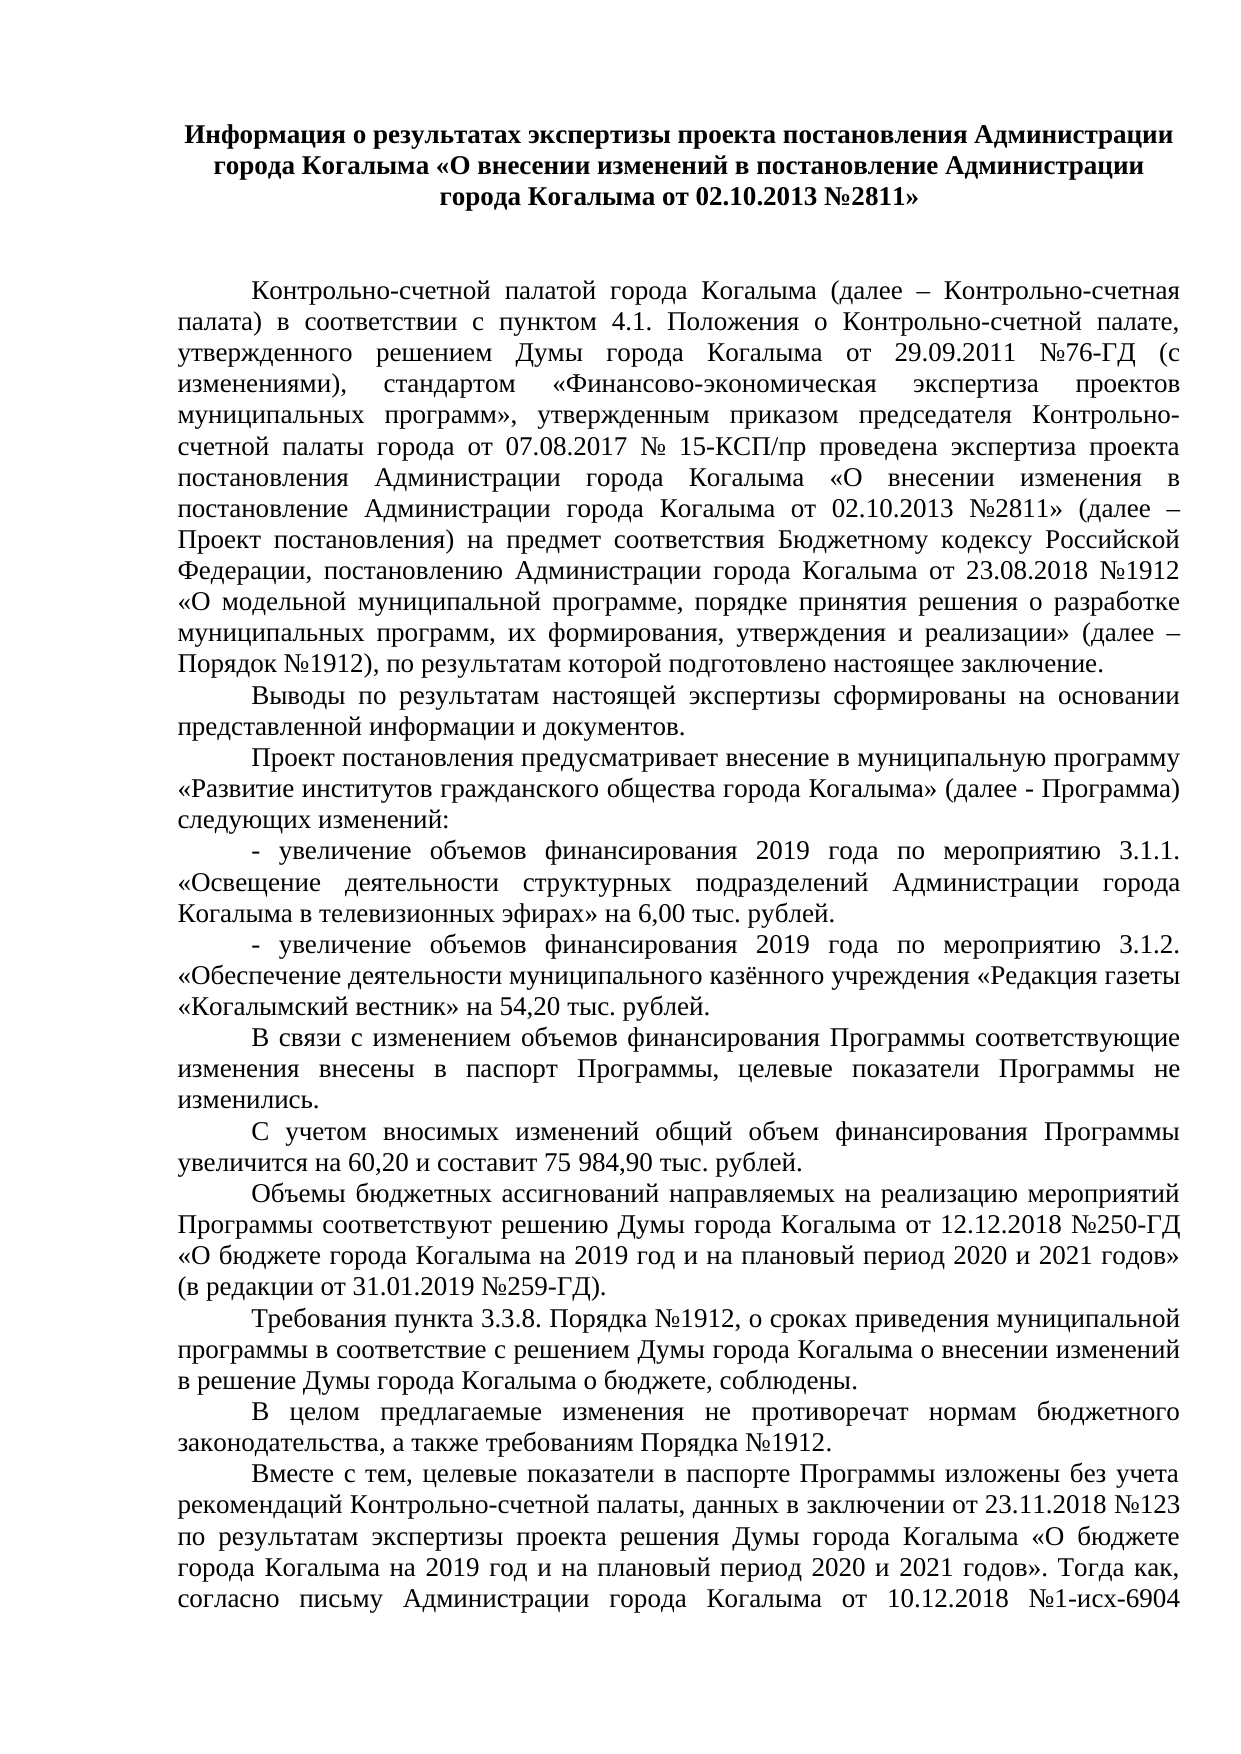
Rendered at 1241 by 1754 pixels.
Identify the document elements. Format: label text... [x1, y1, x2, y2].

text Информация о результатах экспертизы проекта постановления Администрации города Когалыма «О внесении изменений в постановление Администрации города Когалыма от 02.10.2013 №2811» [177, 118, 1181, 212]
text В связи с изменением объемов финансирования Программы соответствующие изменения внесены в паспорт Программы, целевые показатели Программы не изменились. [177, 1021, 1181, 1115]
text Объемы бюджетных ассигнований направляемых на реализацию мероприятий Программы соответствуют решению Думы города Когалыма от 12.12.2018 №250-ГД «О бюджете города Когалыма на 2019 год и на плановый период 2020 и 2021 годов» (в редакции от 31.01.2019 №259-ГД). [177, 1177, 1181, 1302]
text - увеличение объемов финансирования 2019 года по мероприятию 3.1.2. «Обеспечение деятельности муниципального казённого учреждения «Редакция газеты «Когалымский вестник» на 54,20 тыс. рублей. [177, 928, 1181, 1021]
text Выводы по результатам настоящей экспертизы сформированы на основании представленной информации и документов. [177, 679, 1181, 741]
text В целом предлагаемые изменения не противоречат нормам бюджетного законодательства, а также требованиям Порядка №1912. [177, 1395, 1181, 1457]
text Проект постановления предусматривает внесение в муниципальную программу «Развитие институтов гражданского общества города Когалыма» (далее - Программа) следующих изменений: [177, 741, 1181, 834]
text Контрольно-счетной палатой города Когалыма (далее – Контрольно-счетная палата) в соответствии с пунктом 4.1. Положения о Контрольно-счетной палате, утвержденного решением Думы города Когалыма от 29.09.2011 №76-ГД (с изменениями), стандартом «Финансово-экономическая экспертиза проектов муниципальных программ», утвержденным приказом председателя Контрольно-счетной палаты города от 07.08.2017 № 15-КСП/пр проведена экспертиза проекта постановления Администрации города Когалыма «О внесении изменения в постановление Администрации города Когалыма от 02.10.2013 №2811» (далее – Проект постановления) на предмет соответствия Бюджетному кодексу Российской Федерации, постановлению Администрации города Когалыма от 23.08.2018 №1912 «О модельной муниципальной программе, порядке принятия решения о разработке муниципальных программ, их формирования, утверждения и реализации» (далее – Порядок №1912), по результатам которой подготовлено настоящее заключение. [177, 274, 1181, 679]
text - увеличение объемов финансирования 2019 года по мероприятию 3.1.1. «Освещение деятельности структурных подразделений Администрации города Когалыма в телевизионных эфирах» на 6,00 тыс. рублей. [177, 834, 1181, 928]
text Требования пункта 3.3.8. Порядка №1912, о сроках приведения муниципальной программы в соответствие с решением Думы города Когалыма о внесении изменений в решение Думы города Когалыма о бюджете, соблюдены. [177, 1302, 1181, 1395]
text С учетом вносимых изменений общий объем финансирования Программы увеличится на 60,20 и составит 75 984,90 тыс. рублей. [177, 1115, 1181, 1177]
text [177, 1457, 1181, 1613]
